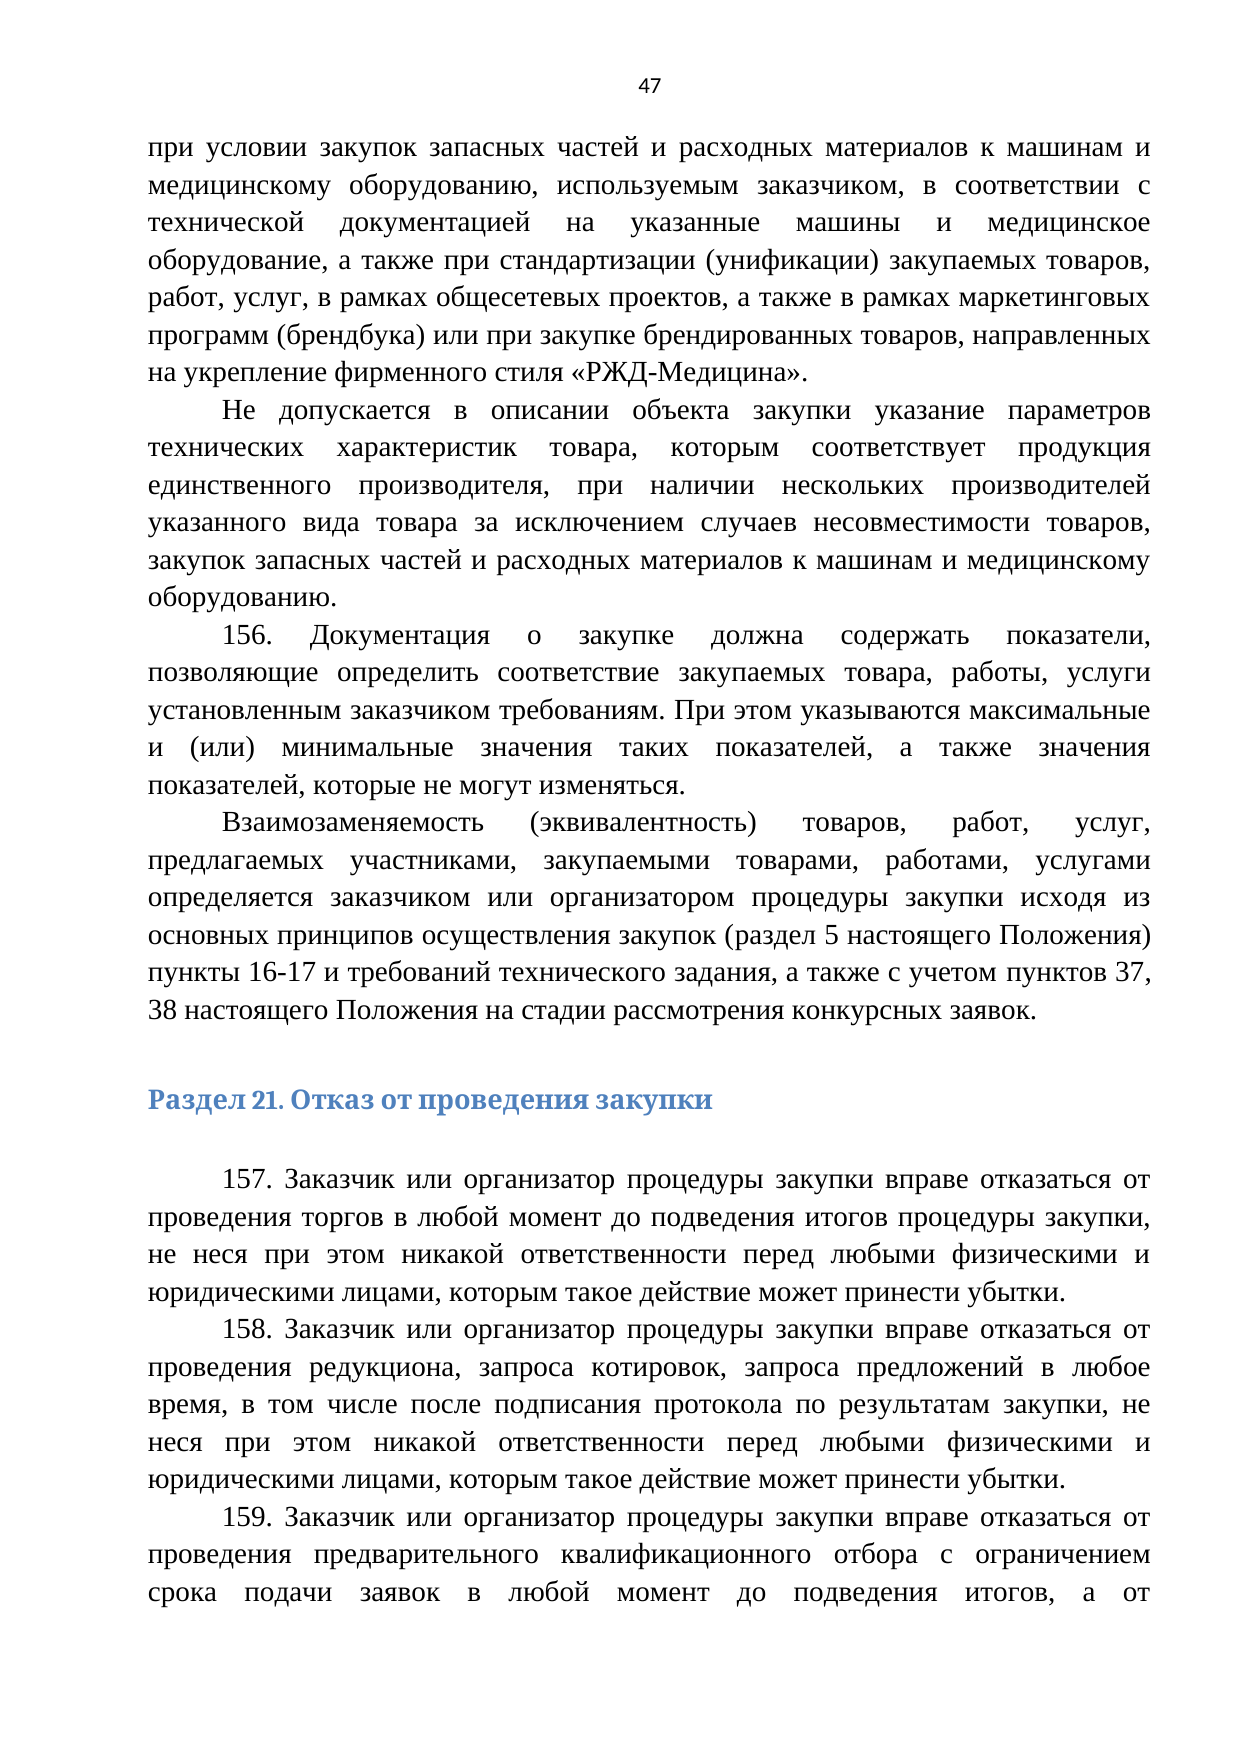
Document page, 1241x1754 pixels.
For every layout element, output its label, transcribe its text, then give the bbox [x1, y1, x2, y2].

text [148, 127, 1152, 389]
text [148, 1496, 1152, 1608]
text 156. Документация о закупке должна содержать показатели, позволяющие определить соответствие закупаемых товара, работы, услуги установленным заказчиком требованиям. При этом указываются максимальные и (или) минимальные значения таких показателей, а также значения показателей, которые не могут изменяться. [148, 614, 1152, 802]
text 158. Заказчик или организатор процедуры закупки вправе отказаться от проведения редукциона, запроса котировок, запроса предложений в любое время, в том числе после подписания протокола по результатам закупки, не неся при этом никакой ответственности перед любыми физическими и юридическими лицами, которым такое действие может принести убытки. [148, 1308, 1152, 1496]
subtitle Раздел 21. Отказ от проведения закупки [148, 1085, 1152, 1116]
text 157. Заказчик или организатор процедуры закупки вправе отказаться от проведения торгов в любой момент до подведения итогов процедуры закупки, не неся при этом никакой ответственности перед любыми физическими и юридическими лицами, которым такое действие может принести убытки. [148, 1158, 1152, 1308]
text Взаимозаменяемость (эквивалентность) товаров, работ, услуг, предлагаемых участниками, закупаемыми товарами, работами, услугами определяется заказчиком или организатором процедуры закупки исходя из основных принципов осуществления закупок (раздел 5 настоящего Положения) пункты 16-17 и требований технического задания, а также с учетом пунктов 37, 38 настоящего Положения на стадии рассмотрения конкурсных заявок. [148, 802, 1152, 1027]
text Не допускается в описании объекта закупки указание параметров технических характеристик товара, которым соответствует продукция единственного производителя, при наличии нескольких производителей указанного вида товара за исключением случаев несовместимости товаров, закупок запасных частей и расходных материалов к машинам и медицинскому оборудованию. [148, 389, 1152, 614]
